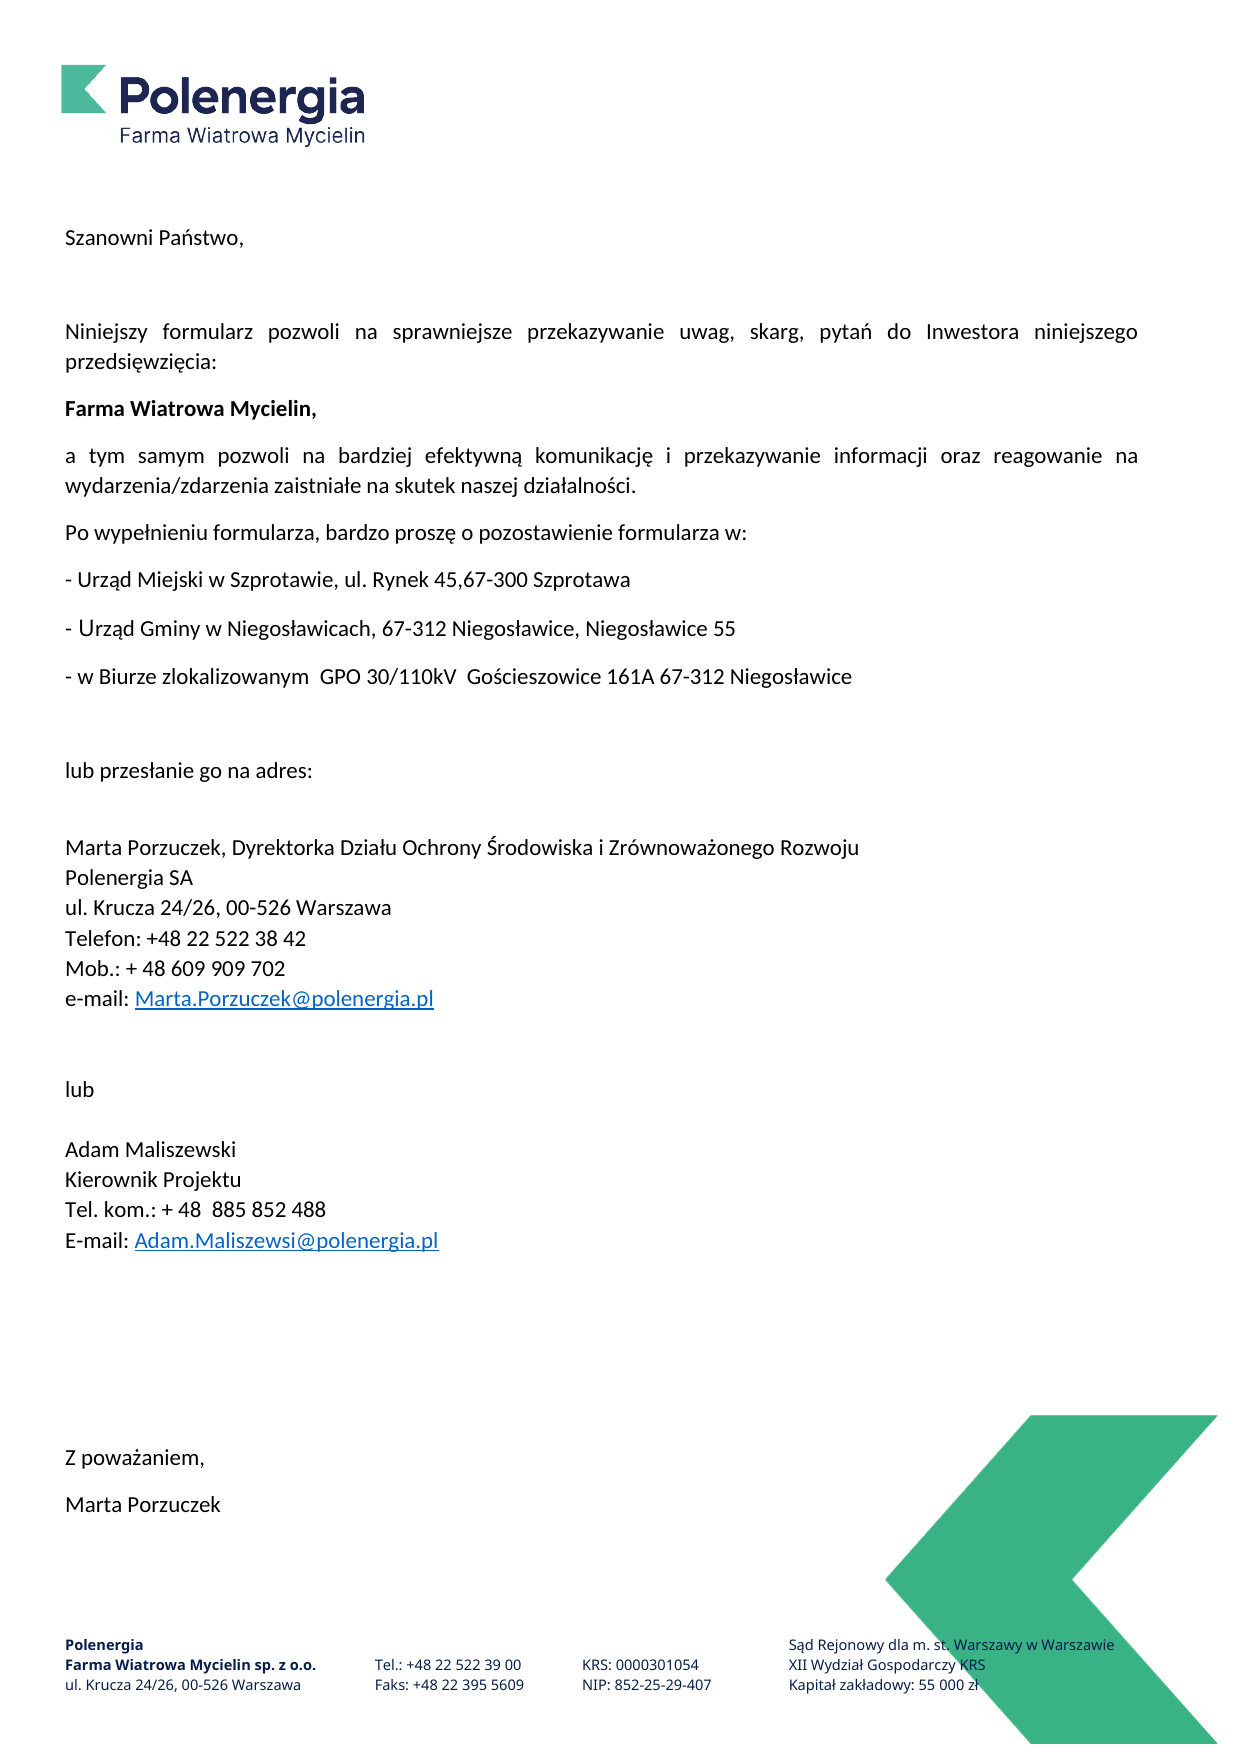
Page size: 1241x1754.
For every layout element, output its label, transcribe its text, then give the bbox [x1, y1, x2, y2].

text Marta Porzuczek [65, 1490, 1140, 1518]
text Adam Maliszewski [65, 1135, 1140, 1163]
text Farma Wiatrowa Mycielin, [65, 394, 1140, 422]
text Szanowni Państwo, [65, 223, 1140, 251]
text Z poważaniem, [65, 1443, 1140, 1471]
picture [885, 1415, 1218, 1744]
text - Urząd Miejski w Szprotawie, ul. Rynek 45,67-300 Szprotawa [65, 565, 1140, 593]
text Mob.: + 48 609 909 702 [65, 954, 1140, 982]
text Po wypełnieniu formularza, bardzo proszę o pozostawienie formularza w: [65, 518, 1140, 546]
text Niniejszy formularz pozwoli na sprawniejsze przekazywanie uwag, skarg, pytań do Inwestora niniejszego przedsięwzięcia: [65, 317, 1140, 375]
text - Urząd Gminy w Niegosławicach, 67-312 Niegosławice, Niegosławice 55 [65, 612, 1140, 643]
text e-mail: Marta.Porzuczek@polenergia.pl [65, 984, 1140, 1012]
text lub [65, 1075, 1140, 1103]
text E-mail: Adam.Maliszewsi@polenergia.pl [65, 1226, 1140, 1254]
text - w Biurze zlokalizowanym GPO 30/110kV Gościeszowice 161A 67-312 Niegosławice [65, 662, 1140, 690]
text Kierownik Projektu [65, 1165, 1140, 1193]
text Marta Porzuczek, Dyrektorka Działu Ochrony Środowiska i Zrównoważonego Rozwoju [65, 833, 1140, 861]
text a tym samym pozwoli na bardziej efektywną komunikację i przekazywanie informacji oraz reagowanie na wydarzenia/zdarzenia zaistniałe na skutek naszej działalności. [65, 441, 1140, 499]
text Polenergia SA [65, 863, 1140, 891]
text lub przesłanie go na adres: [65, 756, 1140, 784]
picture [25, 28, 400, 160]
text ul. Krucza 24/26, 00-526 Warszawa [65, 893, 1140, 921]
text Tel. kom.: + 48 885 852 488 [65, 1196, 1140, 1223]
text Telefon: +48 22 522 38 42 [65, 924, 1140, 952]
